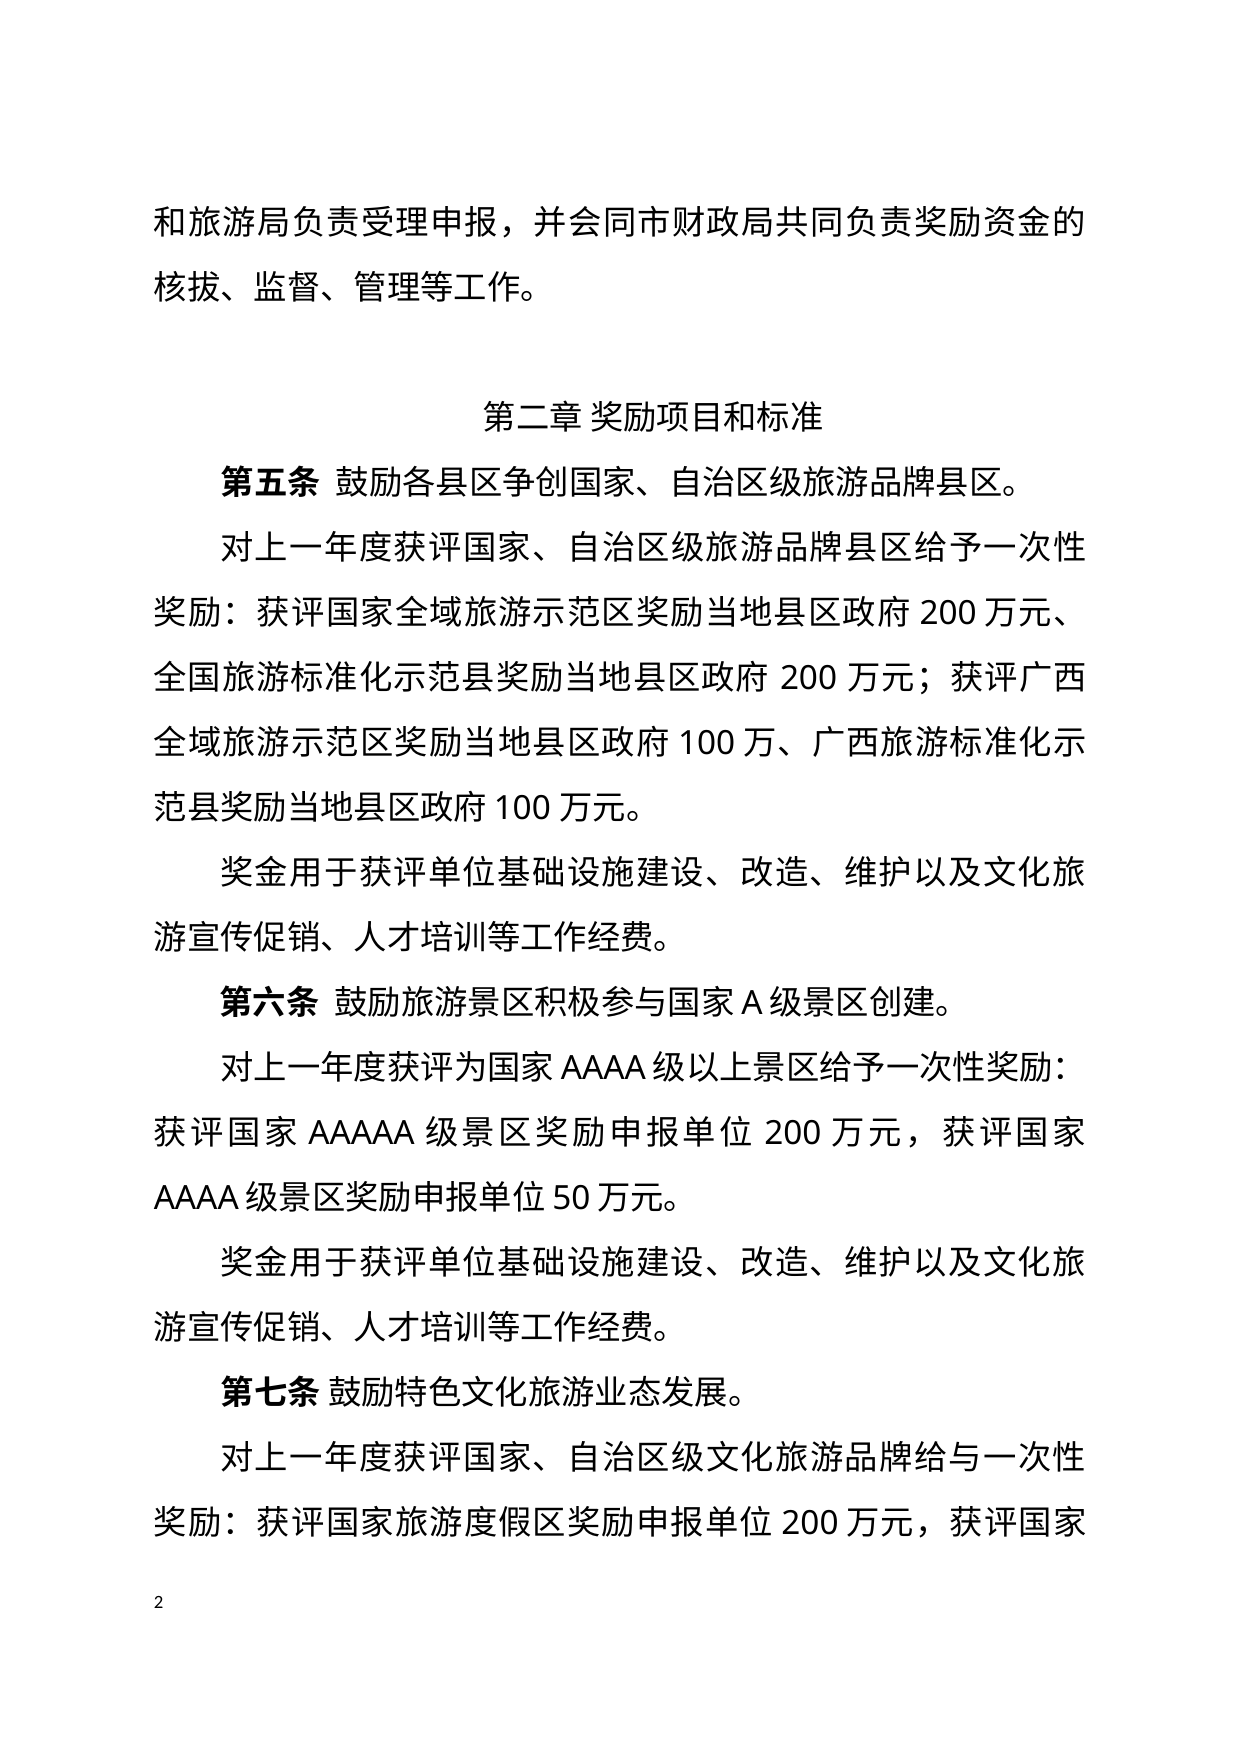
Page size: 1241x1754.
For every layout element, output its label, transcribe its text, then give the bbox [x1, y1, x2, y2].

text 第七条 鼓励特色文化旅游业态发展。 [153, 1358, 1087, 1423]
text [153, 188, 1087, 318]
text 对上一年度获评国家、自治区级旅游品牌县区给予一次性奖励：获评国家全域旅游示范区奖励当地县区政府200万元、全国旅游标准化示范县奖励当地县区政府 200 万元；获评广西全域旅游示范区奖励当地县区政府100万、广西旅游标准化示范县奖励当地县区政府100 万元。 [153, 513, 1087, 838]
text 奖金用于获评单位基础设施建设、改造、维护以及文化旅游宣传促销、人才培训等工作经费。 [153, 1228, 1087, 1358]
text 奖金用于获评单位基础设施建设、改造、维护以及文化旅游宣传促销、人才培训等工作经费。 [153, 838, 1087, 968]
text 对上一年度获评为国家AAAA级以上景区给予一次性奖励：获评国家AAAAA级景区奖励申报单位200万元，获评国家AAAA级景区奖励申报单位50万元。 [153, 1033, 1087, 1228]
text 第六条 鼓励旅游景区积极参与国家A级景区创建。 [153, 968, 1087, 1033]
text 第五条 鼓励各县区争创国家、自治区级旅游品牌县区。 [153, 448, 1087, 513]
text 第二章 奖励项目和标准 [153, 383, 1087, 448]
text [153, 1423, 1087, 1553]
